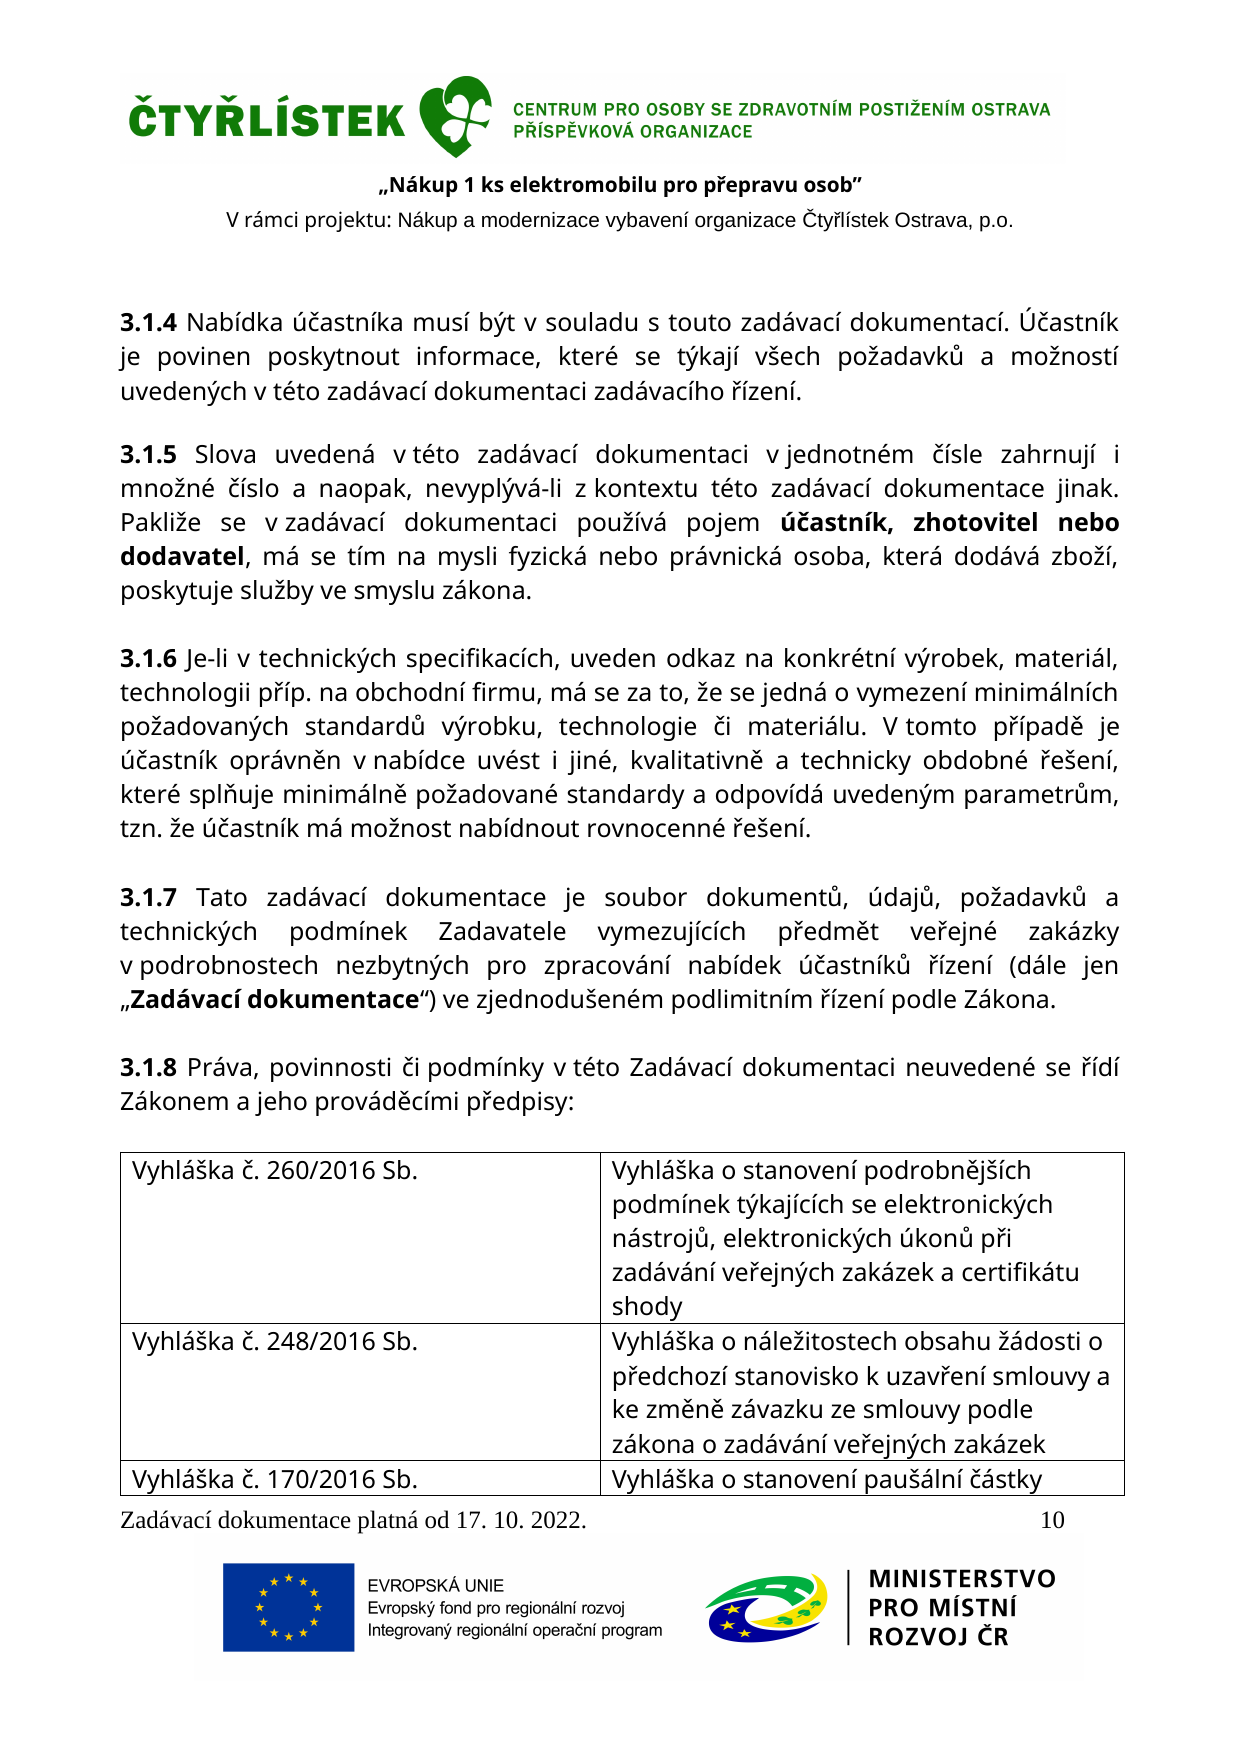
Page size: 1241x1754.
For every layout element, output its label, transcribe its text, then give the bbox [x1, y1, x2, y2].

table_header Vyhláška o stanovení podrobnějších podmínek týkajících se elektronických nástrojů, elektronických úkonů při zadávání veřejných zakázek a certifikátu shody [601, 1153, 1124, 1323]
text 3.1.6 Je-li v technických specifikacích, uveden odkaz na konkrétní výrobek, materiál, technologii příp. na obchodní firmu, má se za to, že se jedná o vymezení minimálních požadovaných standardů výrobku, technologie či materiálu. V tomto případě je účastník oprávněn v nabídce uvést i jiné, kvalitativně a technicky obdobné řešení, které splňuje minimálně požadované standardy a odpovídá uvedeným parametrům, tzn. že účastník má možnost nabídnout rovnocenné řešení. [120, 641, 1120, 845]
picture [194, 1533, 1084, 1681]
text 3.1.4 The offer should have the form of a compliance list to this RFQ document.Nabídka účastníka musí být v souladu s touto zadávací dokumentací. ÚčastníkThe supplier is expected to provide information that covers all the requirements and options stated in this RFQ.ÚčasÚÚú je povinen poskytnout informace, které se týkají všech požadavků a možností uvedených v této zadávací dokumentaci zadávacího řízení. [120, 305, 1120, 407]
text 3.1.5 Slova uvedená v této zadávací dokumentaci v jednotném čísle zahrnují i množné číslo a naopak, nevyplývá-li z kontextu této zadávací dokumentace jinak. Pakliže se v zadávací dokumentaci používá pojem účastník, zhotovitel nebo dodavatel, má se tím na mysli fyzická nebo právnická osoba, která dodává zboží, poskytuje služby ve smyslu zákona. [120, 436, 1120, 607]
picture [120, 73, 1066, 164]
table_header Vyhláška č. 260/2016 Sb. [121, 1153, 600, 1323]
text 3.1.7 Tato zadávací dokumentace je soubor dokumentů, údajů, požadavků a technických podmínek Zadavatele vymezujících předmět veřejné zakázky v podrobnostech nezbytných pro zpracování nabídek účastníků řízení (dále jen „Zadávací dokumentace“) ve zjednodušeném podlimitním řízení podle Zákona. [120, 879, 1120, 1015]
table_cell Vyhláška č. 248/2016 Sb. [121, 1324, 600, 1460]
text 3.1.8 Práva, povinnosti či podmínky v této Zadávací dokumentaci neuvedené se řídí Zákonem a jeho prováděcími předpisy: [120, 1049, 1120, 1118]
table_cell Vyhláška o stanovení paušální částky nákladů řízení o přezkoumání úkonů zadavatele při zadávání veřejných zakázek [601, 1461, 1124, 1495]
table_cell Vyhláška č. 170/2016 Sb. [121, 1461, 600, 1495]
table_cell Vyhláška o náležitostech obsahu žádosti o předchozí stanovisko k uzavření smlouvy a ke změně závazku ze smlouvy podle zákona o zadávání veřejných zakázek [601, 1324, 1124, 1460]
